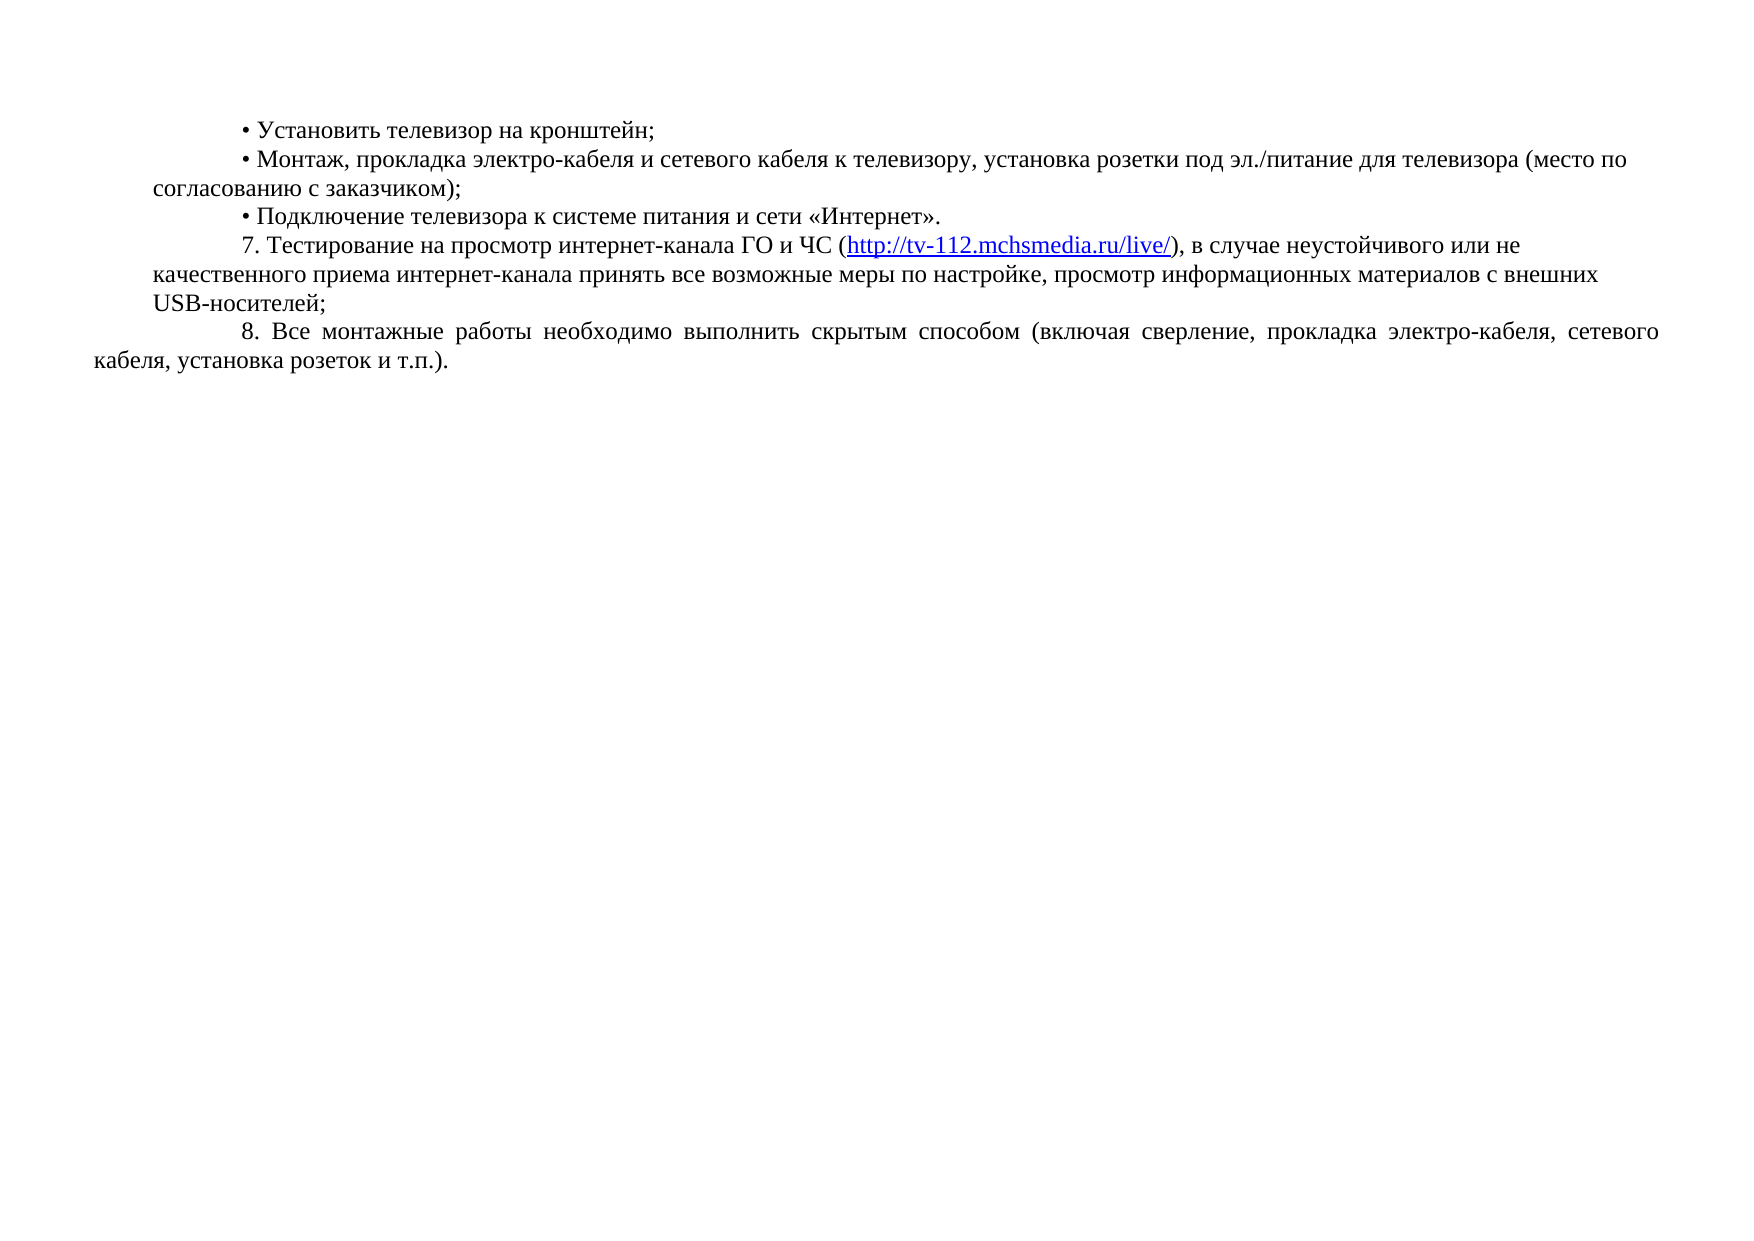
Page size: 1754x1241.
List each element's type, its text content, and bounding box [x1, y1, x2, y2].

text 7. Тестирование на просмотр интернет-канала ГО и ЧС (http://tv-112.mchsmedia.ru/live/), в случае неустойчивого или не качественного приема интернет-канала принять все возможные меры по настройке, просмотр информационных материалов с внешних USB-носителей; [153, 230, 1660, 316]
text • Подключение телевизора к системе питания и сети «Интернет». [153, 201, 1660, 230]
text 8. Все монтажные работы необходимо выполнить скрытым способом (включая сверление, прокладка электро-кабеля, сетевого кабеля, установка розеток и т.п.). [94, 316, 1660, 374]
text • Установить телевизор на кронштейн; [153, 115, 1660, 144]
text • Монтаж, прокладка электро-кабеля и сетевого кабеля к телевизору, установка розетки под эл./питание для телевизора (место по согласованию с заказчиком); [153, 144, 1660, 201]
